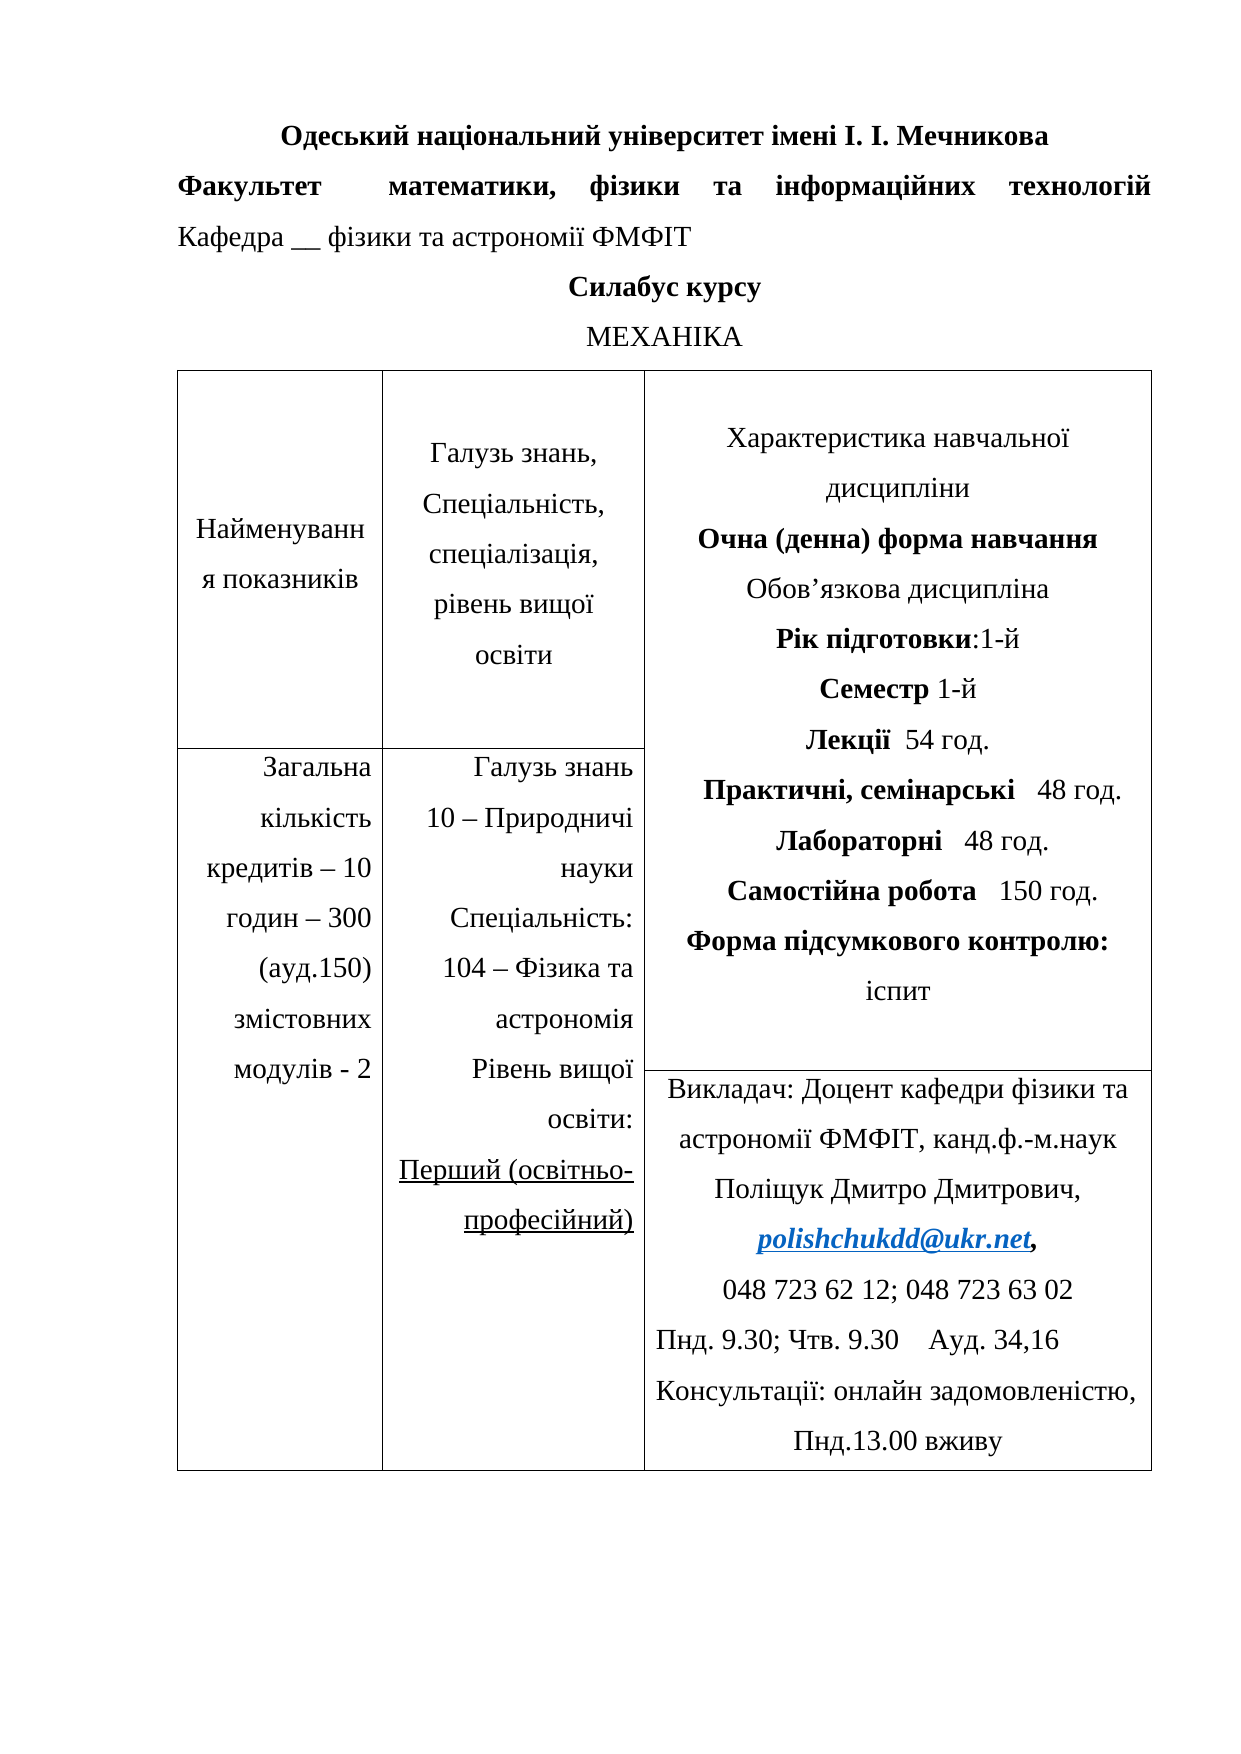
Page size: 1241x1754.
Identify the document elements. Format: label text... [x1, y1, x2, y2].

table_cell Викладач: Доцент кафедри фізики та астрономії ФМФІТ, канд.ф.-м.наук Поліщук Дмитро Дмитрович, polishchukdd@ukr.net, 048 723 62 12; 048 723 63 02 Пнд. 9.30; Чтв. 9.30 Ауд. 34,16 Консультації: онлайн задомовленістю, Пнд.13.00 вживу [645, 1071, 1151, 1469]
table_header Характеристика навчальної дисципліни Очна (денна) форма навчання Обов’язкова дисципліна Рік підготовки:1-й Семестр 1-й Лекції 54 год. Практичні, семінарські 48 год. Лабораторні 48 год. Самостійна робота 150 год. Форма підсумкового контролю: іспит [645, 371, 1151, 1070]
table_header Галузь знань, Спеціальність, спеціалізація, рівень вищої освіти [383, 371, 644, 748]
text МЕХАНІКА [177, 319, 1152, 353]
table_header Найменування показників [178, 371, 382, 748]
text Факультет математики, фізики та інформаційних технологій Кафедра __ фізики та астрономії ФМФІТ [177, 168, 1152, 252]
table_cell Загальна кількість кредитів – 10 годин – 300 (ауд.150) змістовних модулів - 2 [178, 749, 382, 1469]
table_cell Галузь знань 10 – Природничі науки Спеціальність: 104 – Фізика та астрономія Рівень вищої освіти: Перший (освітньо-професійний) [383, 749, 644, 1469]
text Одеський національний університет імені І. І. Мечникова [177, 118, 1152, 152]
text Силабус курсу [177, 269, 1152, 303]
